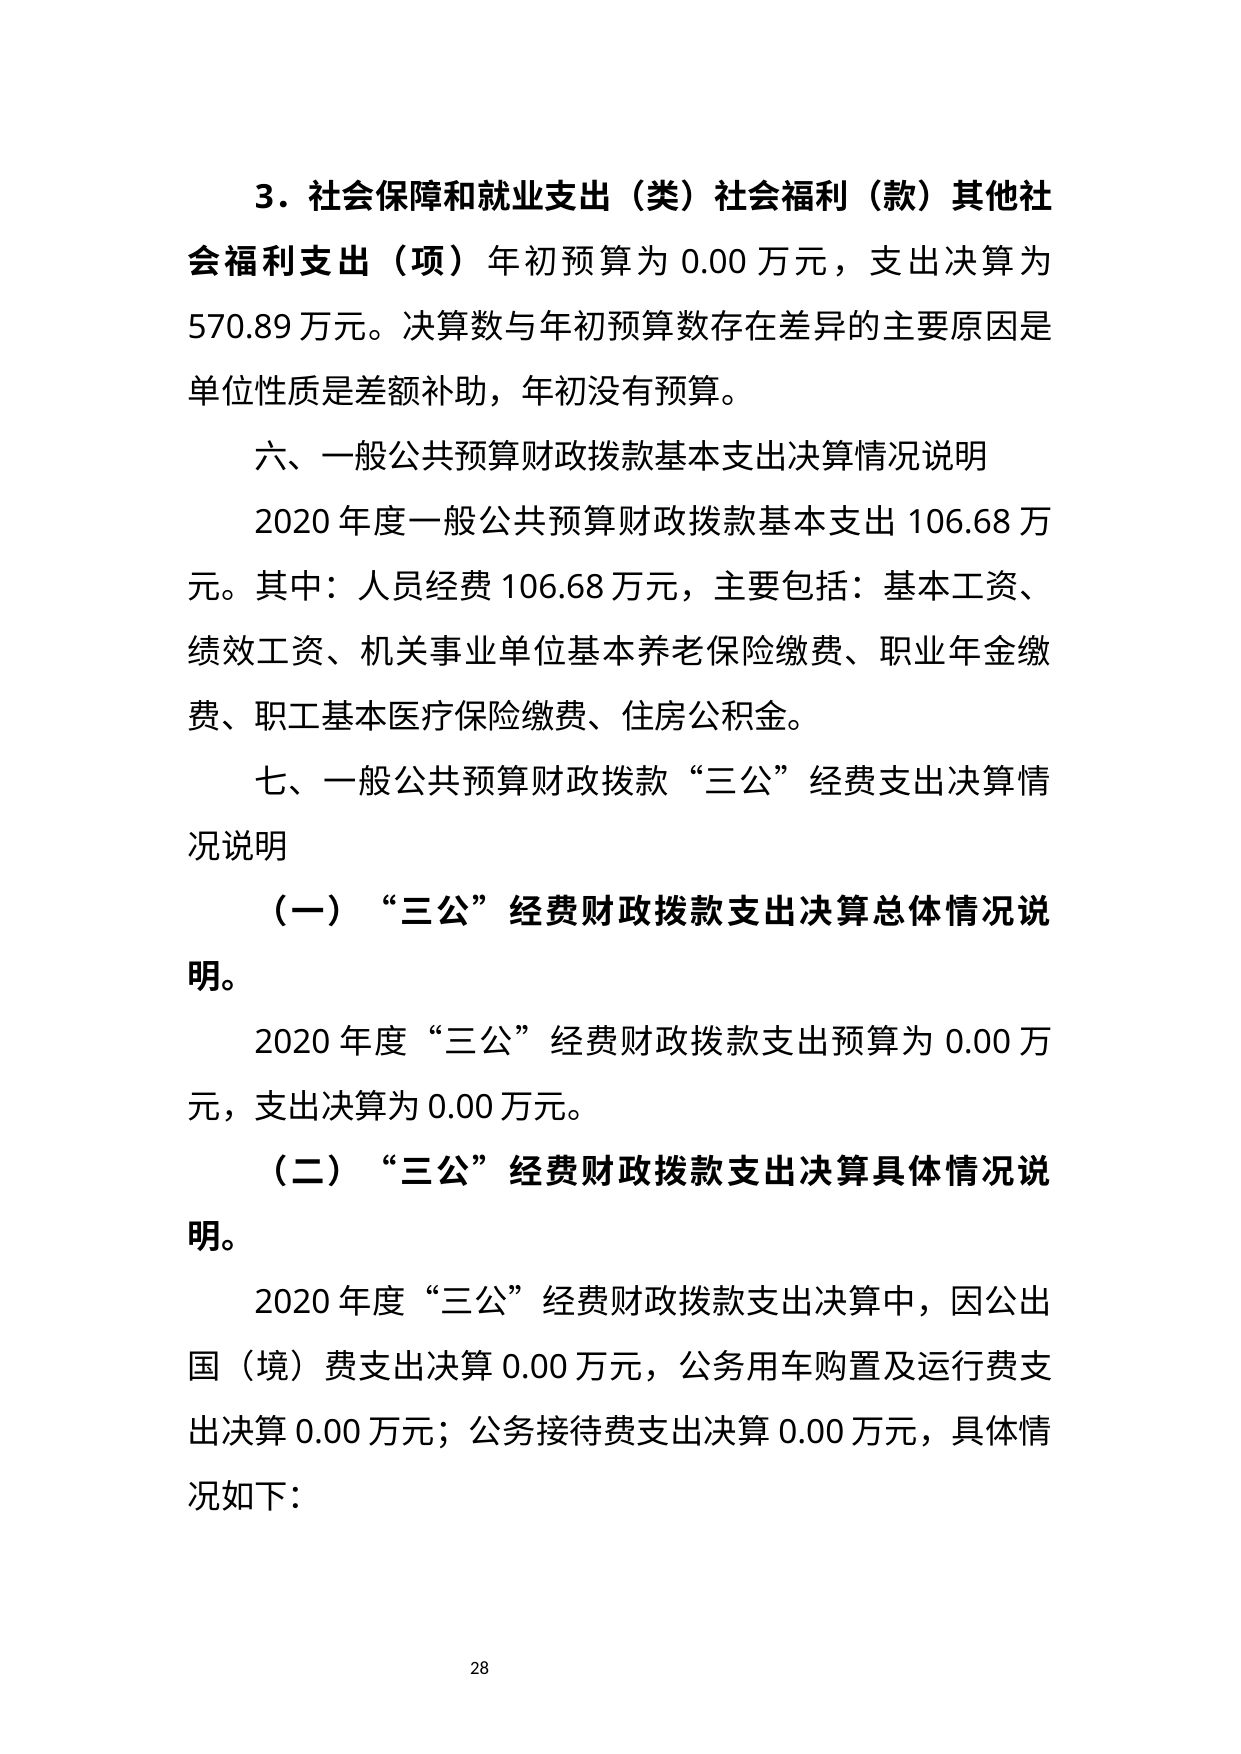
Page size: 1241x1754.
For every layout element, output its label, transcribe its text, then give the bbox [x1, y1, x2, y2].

text 六、一般公共预算财政拨款基本支出决算情况说明 [187, 422, 1053, 487]
text （二）“三公”经费财政拨款支出决算具体情况说明。 [187, 1137, 1053, 1267]
text 3．社会保障和就业支出（类）社会福利（款）其他社会福利支出（项）年初预算为0.00万元，支出决算为570.89万元。决算数与年初预算数存在差异的主要原因是单位性质是差额补助，年初没有预算。 [187, 162, 1053, 422]
text 七、一般公共预算财政拨款“三公”经费支出决算情况说明 [187, 747, 1053, 877]
text 2020年度“三公”经费财政拨款支出决算中，因公出国（境）费支出决算0.00万元，公务用车购置及运行费支出决算0.00万元；公务接待费支出决算0.00万元，具体情况如下： [187, 1267, 1053, 1527]
text 2020年度一般公共预算财政拨款基本支出106.68万元。其中：人员经费106.68万元，主要包括：基本工资、绩效工资、机关事业单位基本养老保险缴费、职业年金缴费、职工基本医疗保险缴费、住房公积金。 [187, 487, 1053, 747]
text （一）“三公”经费财政拨款支出决算总体情况说明。 [187, 877, 1053, 1007]
text 2020年度“三公”经费财政拨款支出预算为0.00万元，支出决算为0.00万元。 [187, 1007, 1053, 1137]
